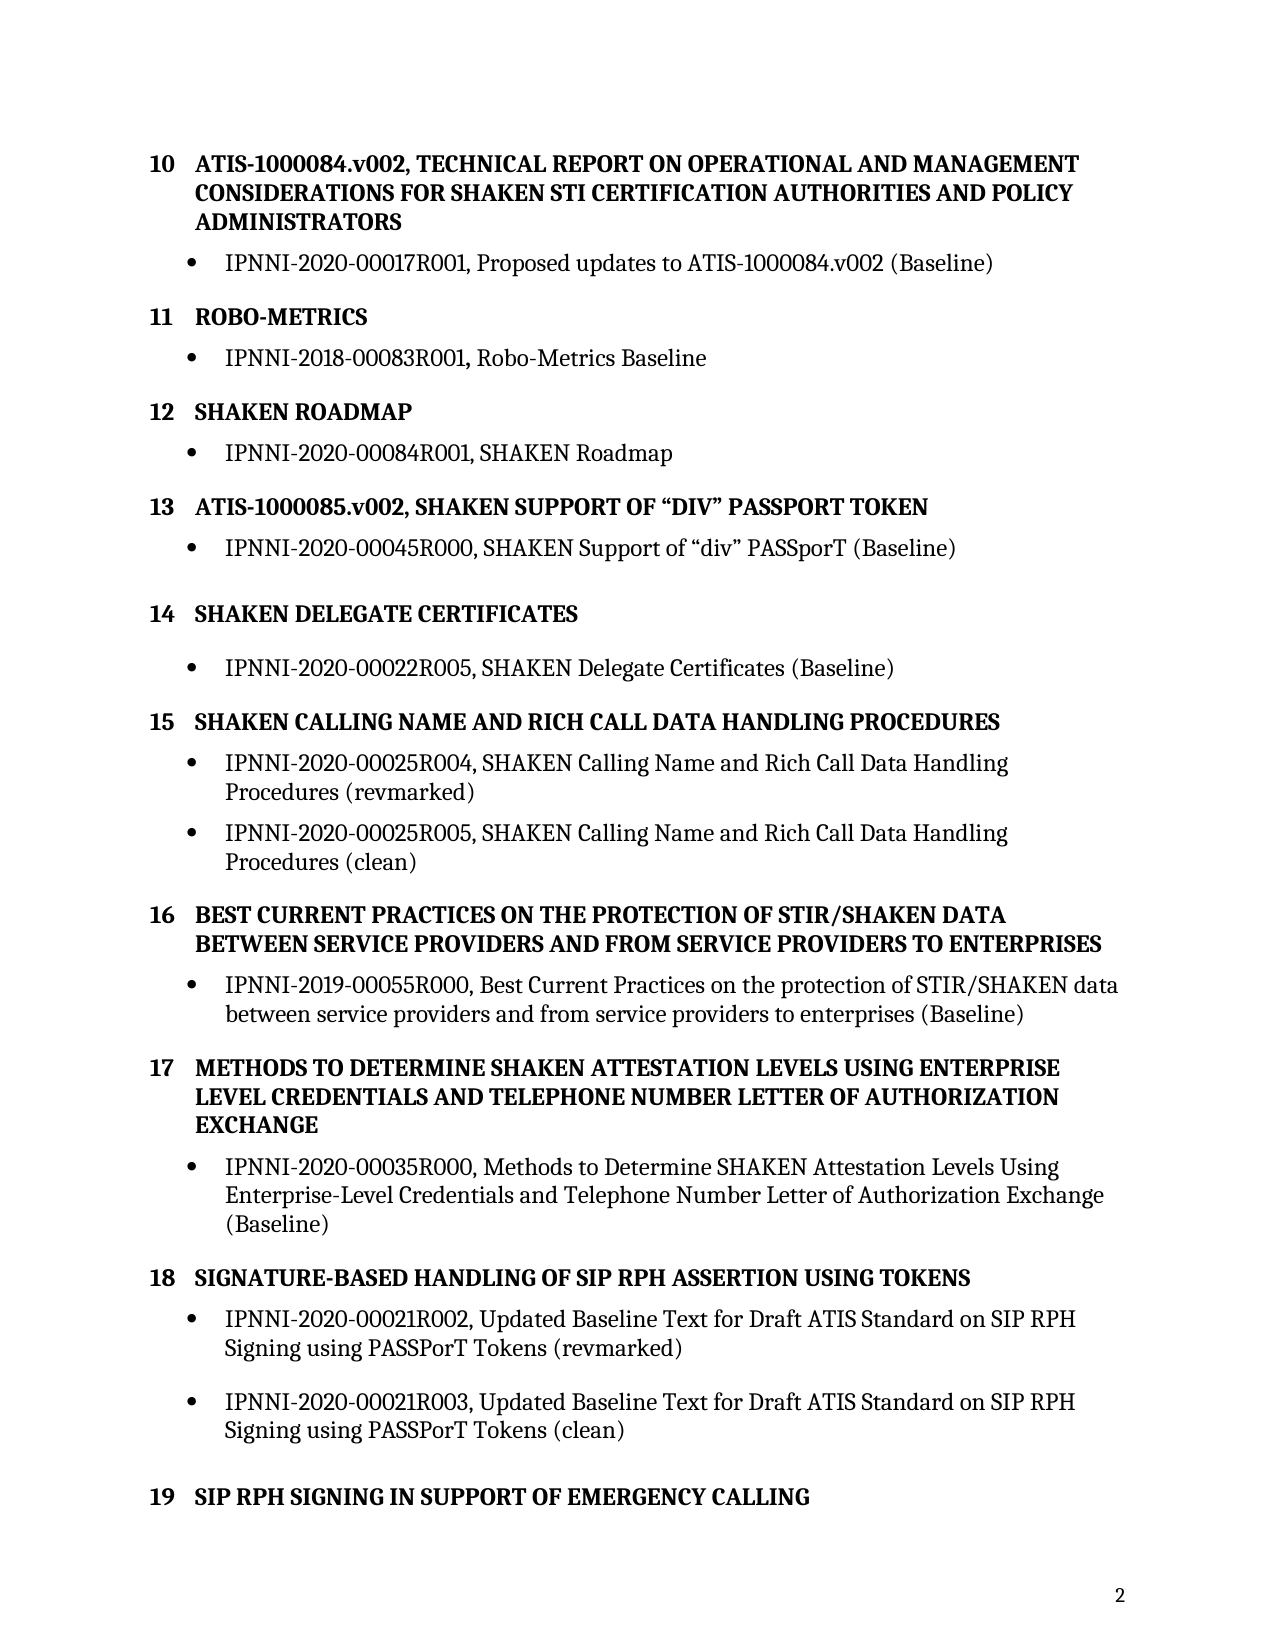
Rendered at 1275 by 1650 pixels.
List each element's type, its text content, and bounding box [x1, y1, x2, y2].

subtitle SIP RPH SIGNING IN SUPPORT OF EMERGENCY CALLING [150, 1482, 1125, 1511]
subtitle ATIS-1000084.v002, TECHNICAL REPORT ON OPERATIONAL AND MANAGEMENT CONSIDERATIONS FOR SHAKEN STI CERTIFICATION AUTHORITIES AND POLICY ADMINISTRATORS [150, 150, 1125, 236]
list IPNNI-2020-00022R005, SHAKEN Delegate Certificates (Baseline) [187, 654, 1125, 682]
list IPNNI-2020-00025R005, SHAKEN Calling Name and Rich Call Data Handling Procedures (clean) [187, 819, 1125, 876]
subtitle ROBO-METRICS [150, 302, 1125, 331]
list IPNNI-2020-00045R000, SHAKEN Support of “div” PASSporT (Baseline) [187, 534, 1125, 562]
list IPNNI-2020-00084R001, SHAKEN Roadmap [187, 439, 1125, 467]
subtitle SHAKEN DELEGATE CERTIFICATES [150, 600, 1125, 629]
list IPNNI-2020-00017R001, Proposed updates to ATIS-1000084.v002 (Baseline) [187, 249, 1125, 277]
list IPNNI-2019-00055R000, Best Current Practices on the protection of STIR/SHAKEN data between service providers and from service providers to enterprises (Baseline) [187, 971, 1125, 1029]
subtitle SIGNATURE-BASED HANDLING OF SIP RPH ASSERTION USING TOKENS [150, 1264, 1125, 1292]
list IPNNI-2020-00035R000, Methods to Determine SHAKEN Attestation Levels Using Enterprise-Level Credentials and Telephone Number Letter of Authorization Exchange (Baseline) [187, 1152, 1125, 1239]
list IPNNI-2018-00083R001, Robo-Metrics Baseline [187, 344, 1125, 372]
subtitle SHAKEN CALLING NAME AND RICH CALL DATA HANDLING PROCEDURES [150, 707, 1125, 736]
subtitle ATIS-1000085.v002, SHAKEN SUPPORT OF “DIV” PASSPORT TOKEN [150, 492, 1125, 521]
list IPNNI-2020-00025R004, SHAKEN Calling Name and Rich Call Data Handling Procedures (revmarked) [187, 749, 1125, 806]
subtitle BEST CURRENT PRACTICES ON THE PROTECTION OF STIR/SHAKEN DATA BETWEEN SERVICE PROVIDERS AND FROM SERVICE PROVIDERS TO ENTERPRISES [150, 901, 1125, 959]
list IPNNI-2020-00021R002, Updated Baseline Text for Draft ATIS Standard on SIP RPH Signing using PASSPorT Tokens (revmarked) [187, 1305, 1125, 1362]
subtitle METHODS TO DETERMINE SHAKEN ATTESTATION LEVELS USING ENTERPRISE LEVEL CREDENTIALS AND TELEPHONE NUMBER LETTER OF AUTHORIZATION EXCHANGE [150, 1054, 1125, 1140]
subtitle SHAKEN ROADMAP [150, 397, 1125, 426]
list IPNNI-2020-00021R003, Updated Baseline Text for Draft ATIS Standard on SIP RPH Signing using PASSPorT Tokens (clean) [187, 1387, 1125, 1445]
